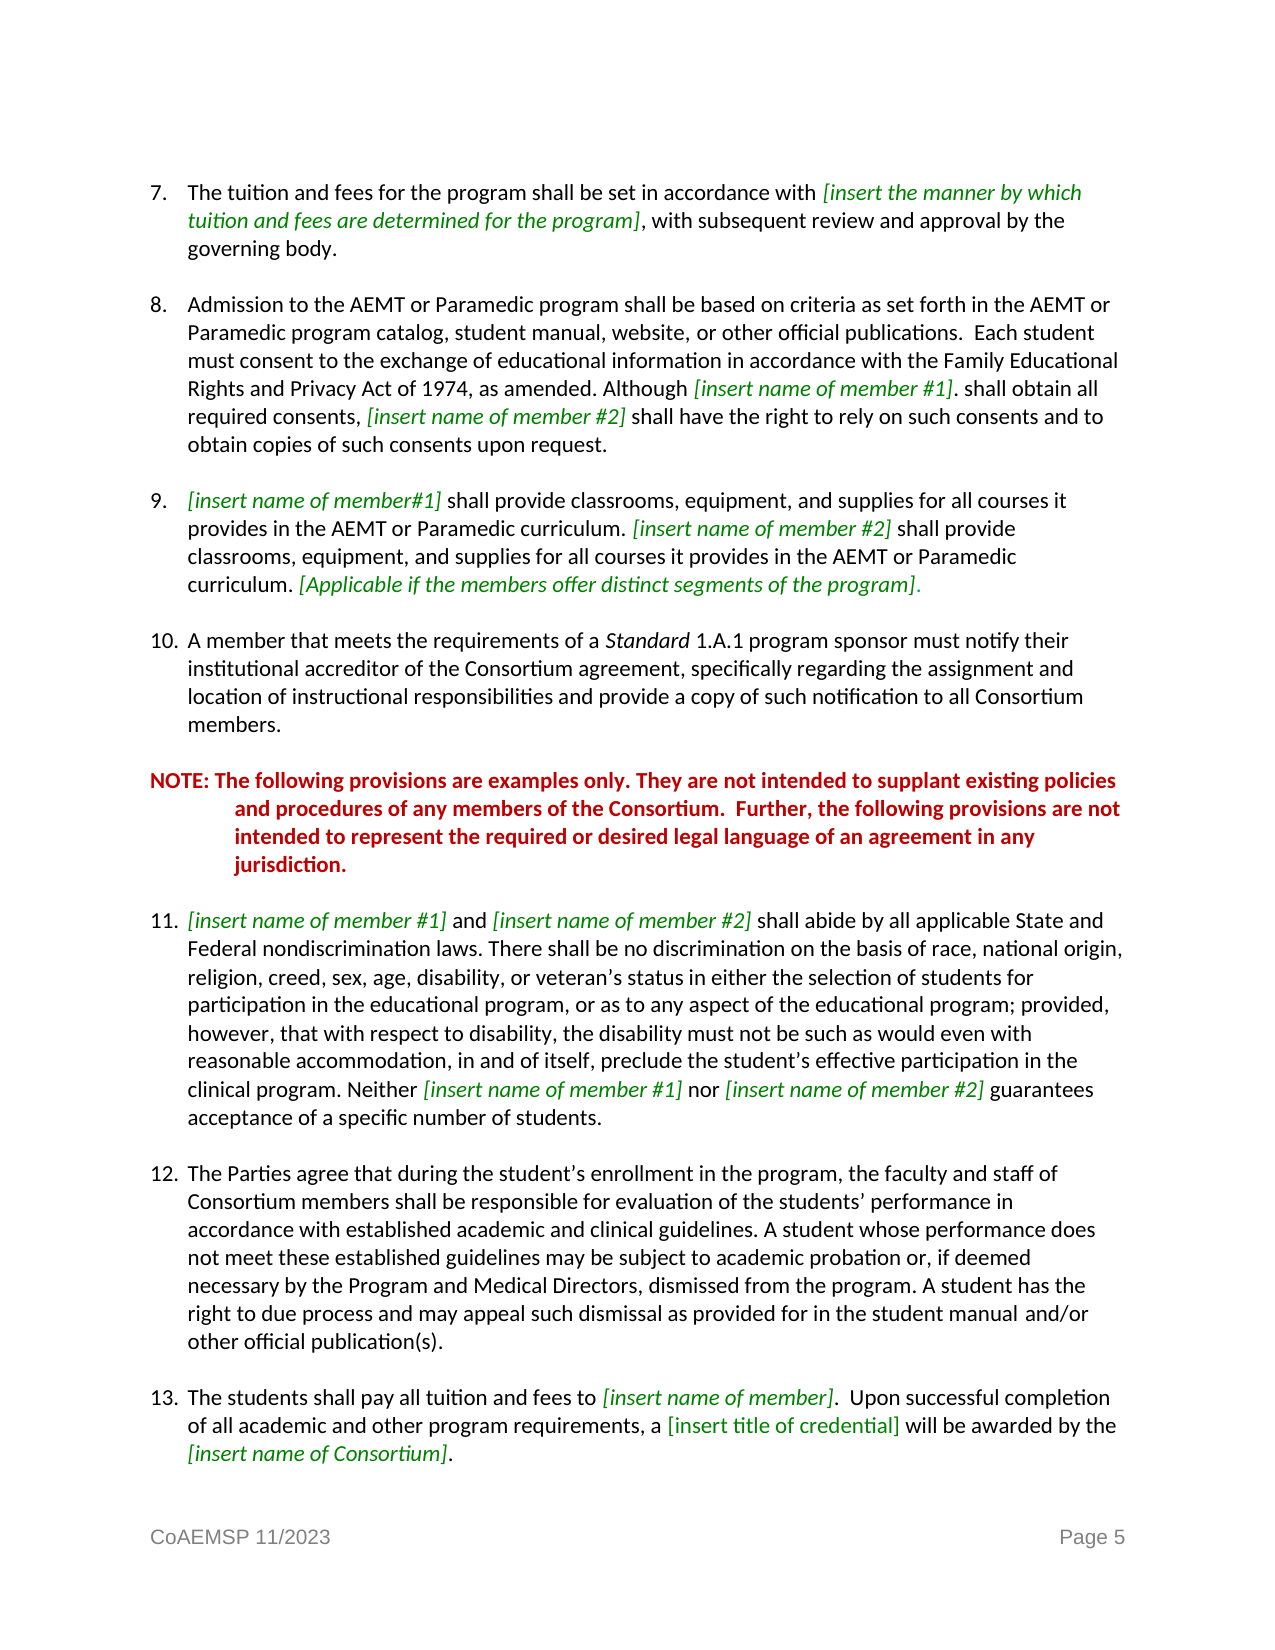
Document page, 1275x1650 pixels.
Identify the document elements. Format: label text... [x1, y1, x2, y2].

text 9. [insert name of member#1] shall provide classrooms, equipment, and supplies for all courses it provides in the AEMT or Paramedic curriculum. [insert name of member #2] shall provide classrooms, equipment, and supplies for all courses it provides in the AEMT or Paramedic curriculum. [Applicable if the members offer distinct segments of the program]. [150, 486, 1125, 598]
text 11. [insert name of member #1] and [insert name of member #2] shall abide by all applicable State and Federal nondiscrimination laws. There shall be no discrimination on the basis of race, national origin, religion, creed, sex, age, disability, or veteran’s status in either the selection of students for participation in the educational program, or as to any aspect of the educational program; provided, however, that with respect to disability, the disability must not be such as would even with reasonable accommodation, in and of itself, preclude the student’s effective participation in the clinical program. Neither [insert name of member #1] nor [insert name of member #2] guarantees acceptance of a specific number of students. [150, 907, 1125, 1131]
text 12. The Parties agree that during the student’s enrollment in the program, the faculty and staff of Consortium members shall be responsible for evaluation of the students’ performance in accordance with established academic and clinical guidelines. A student whose performance does not meet these established guidelines may be subject to academic probation or, if deemed necessary by the Program and Medical Directors, dismissed from the program. A student has the right to due process and may appeal such dismissal as provided for in the student manual and/or other official publication(s). [150, 1159, 1125, 1355]
text 8. Admission to the AEMT or Paramedic program shall be based on criteria as set forth in the AEMT or Paramedic program catalog, student manual, website, or other official publications. Each student must consent to the exchange of educational information in accordance with the Family Educational Rights and Privacy Act of 1974, as amended. Although [insert name of member #1]. shall obtain all required consents, [insert name of member #2] shall have the right to rely on such consents and to obtain copies of such consents upon request. [150, 290, 1125, 458]
text 7. The tuition and fees for the program shall be set in accordance with [insert the manner by which tuition and fees are determined for the program], with subsequent review and approval by the governing body. [150, 178, 1125, 262]
list A member that meets the requirements of a Standard 1.A.1 program sponsor must notify their institutional accreditor of the Consortium agreement, specifically regarding the assignment and location of instructional responsibilities and provide a copy of such notification to all Consortium members. [150, 626, 1125, 738]
text NOTE: The following provisions are examples only. They are not intended to supplant existing policies and procedures of any members of the Consortium. Further, the following provisions are not intended to represent the required or desired legal language of an agreement in any jurisdiction. [150, 766, 1125, 878]
text 13. The students shall pay all tuition and fees to [insert name of member]. Upon successful completion of all academic and other program requirements, a [insert title of credential] will be awarded by the [insert name of Consortium]. [150, 1383, 1125, 1467]
